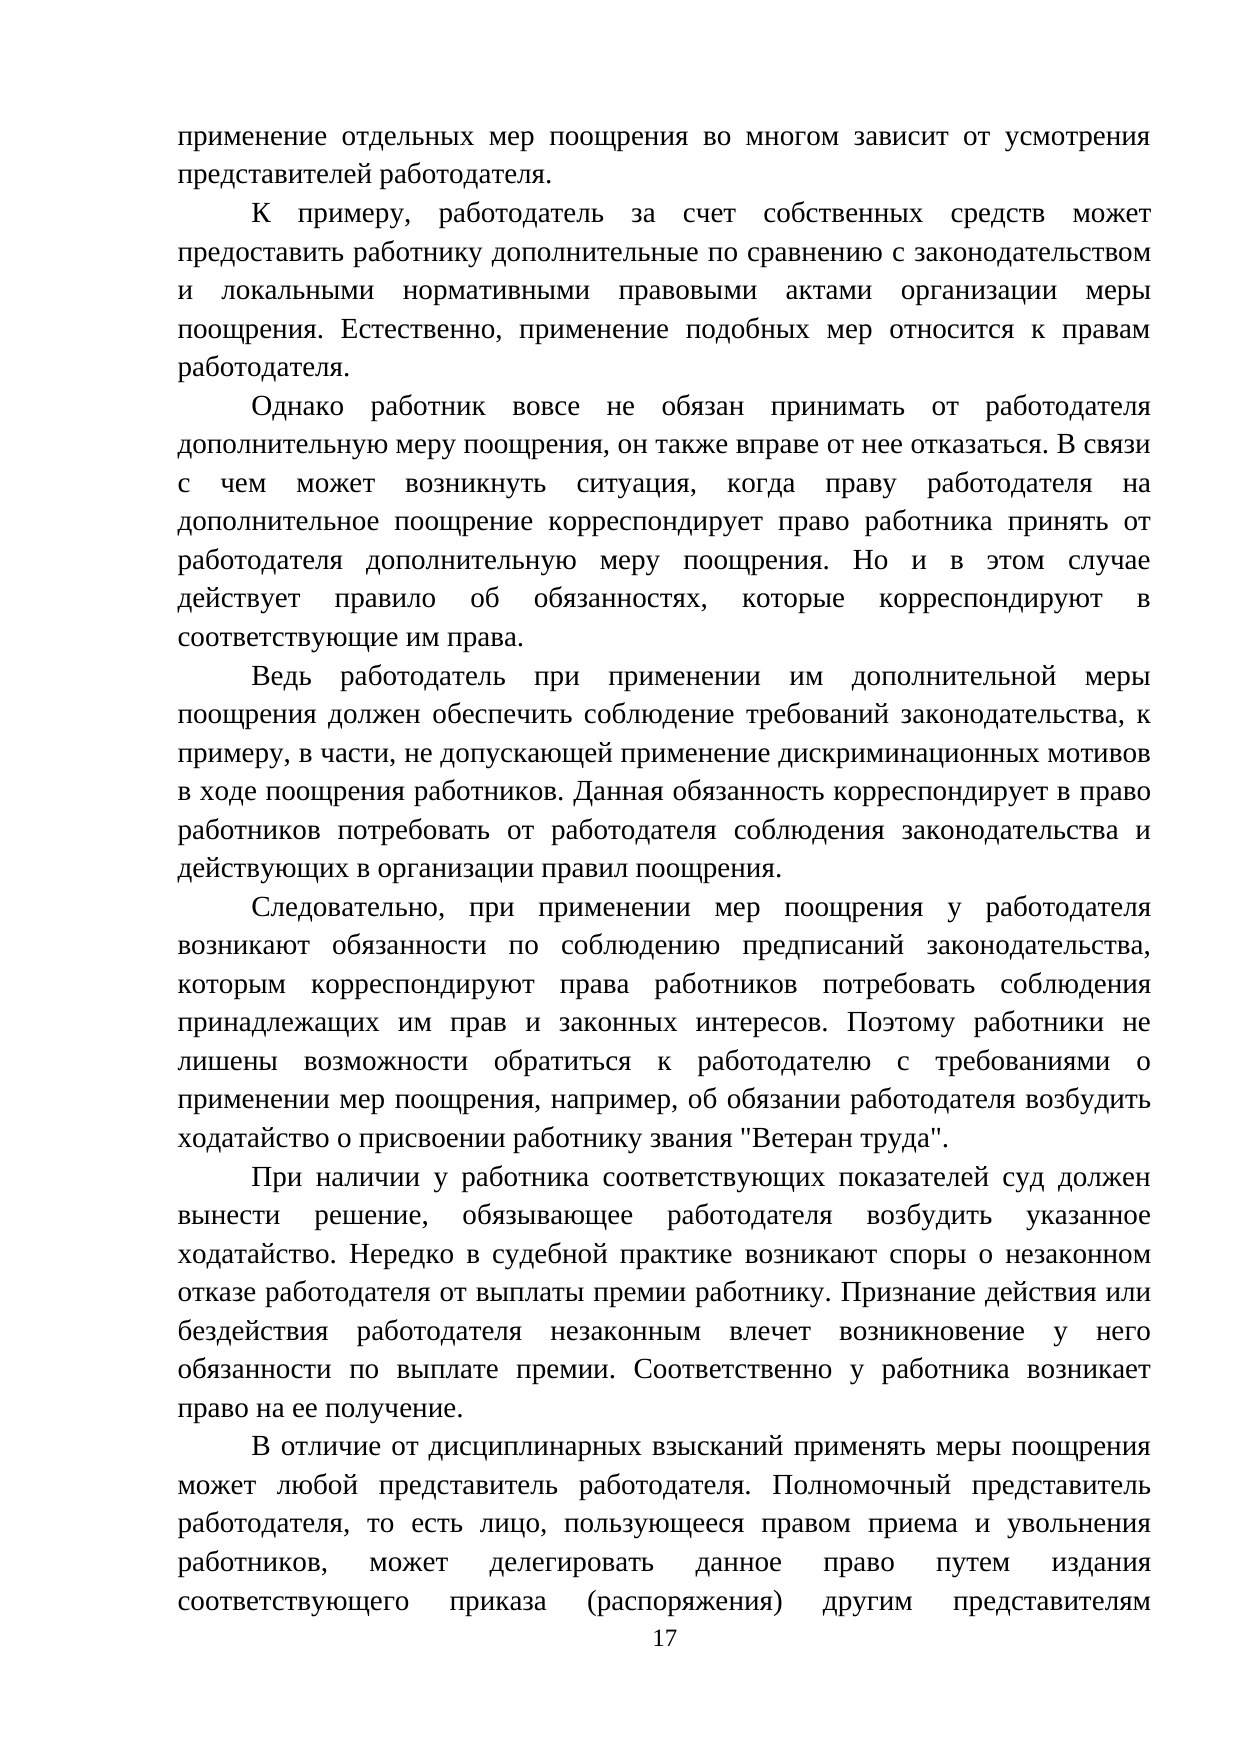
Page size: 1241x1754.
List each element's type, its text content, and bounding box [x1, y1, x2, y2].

text Однако работник вовсе не обязан принимать от работодателя дополнительную меру поощрения, он также вправе от нее отказаться. В связи с чем может возникнуть ситуация, когда праву работодателя на дополнительное поощрение корреспондирует право работника принять от работодателя дополнительную меру поощрения. Но и в этом случае действует правило об обязанностях, которые корреспондируют в соответствующие им права. [177, 388, 1152, 653]
text Следовательно, при применении мер поощрения у работодателя возникают обязанности по соблюдению предписаний законодательства, которым корреспондируют права работников потребовать соблюдения принадлежащих им прав и законных интересов. Поэтому работники не лишены возможности обратиться к работодателю с требованиями о применении мер поощрения, например, об обязании работодателя возбудить ходатайство о присвоении работнику звания "Ветеран труда". [177, 889, 1152, 1154]
text Ведь работодатель при применении им дополнительной меры поощрения должен обеспечить соблюдение требований законодательства, к примеру, в части, не допускающей применение дискриминационных мотивов в ходе поощрения работников. Данная обязанность корреспондирует в право работников потребовать от работодателя соблюдения законодательства и действующих в организации правил поощрения. [177, 658, 1152, 884]
text При наличии у работника соответствующих показателей суд должен вынести решение, обязывающее работодателя возбудить указанное ходатайство. Нередко в судебной практике возникают споры о незаконном отказе работодателя от выплаты премии работнику. Признание действия или бездействия работодателя незаконным влечет возникновение у него обязанности по выплате премии. Соответственно у работника возникает право на ее получение. [177, 1159, 1152, 1423]
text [177, 118, 1152, 190]
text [177, 1428, 1152, 1616]
text К примеру, работодатель за счет собственных средств может предоставить работнику дополнительные по сравнению с законодательством и локальными нормативными правовыми актами организации меры поощрения. Естественно, применение подобных мер относится к правам работодателя. [177, 195, 1152, 383]
